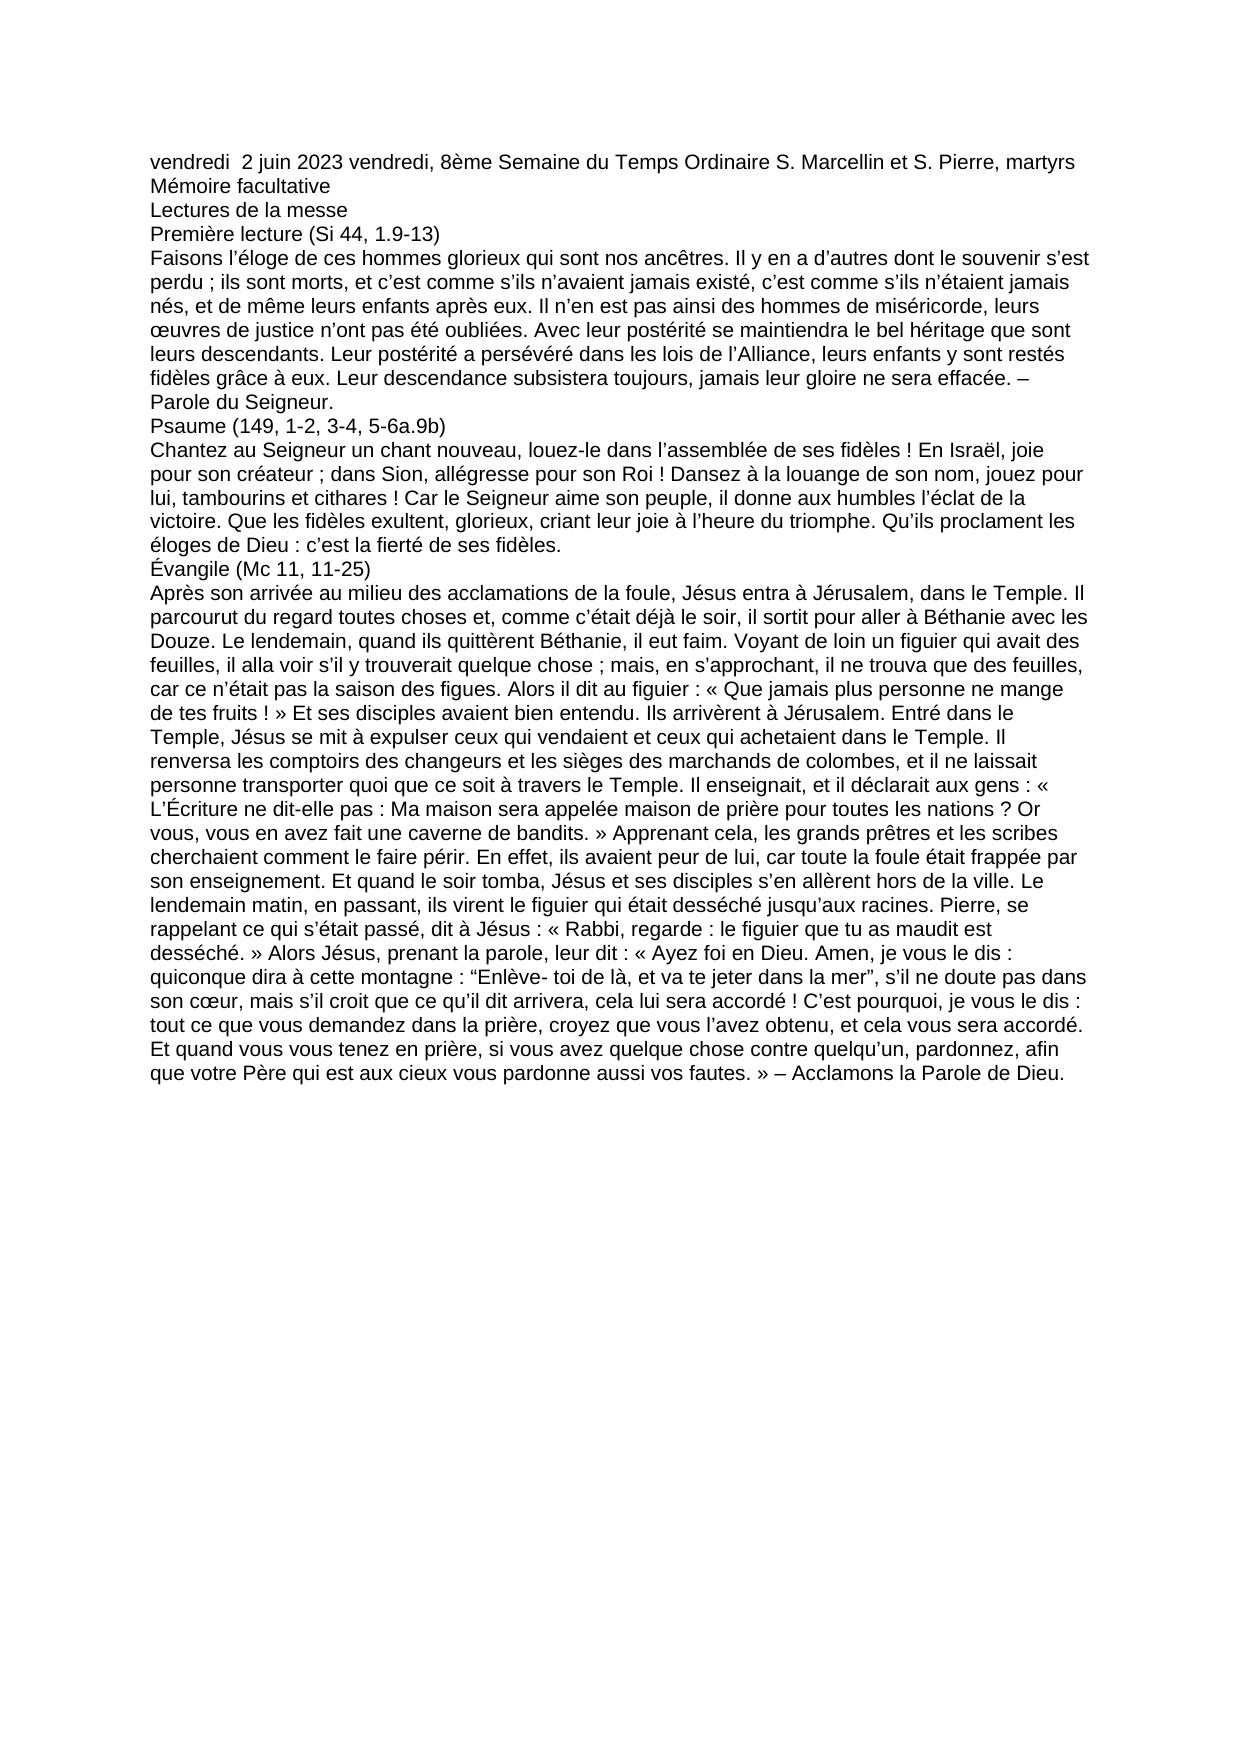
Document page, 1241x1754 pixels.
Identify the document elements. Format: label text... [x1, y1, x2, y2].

text Chantez au Seigneur un chant nouveau, louez-le dans l’assemblée de ses fidèles ! En Israël, joie pour son créateur ; dans Sion, allégresse pour son Roi ! Dansez à la louange de son nom, jouez pour lui, tambourins et cithares ! Car le Seigneur aime son peuple, il donne aux humbles l’éclat de la victoire. Que les fidèles exultent, glorieux, criant leur joie à l’heure du triomphe. Qu’ils proclament les éloges de Dieu : c’est la fierté de ses fidèles. [150, 437, 1090, 557]
text Faisons l’éloge de ces hommes glorieux qui sont nos ancêtres. Il y en a d’autres dont le souvenir s’est perdu ; ils sont morts, et c’est comme s’ils n’avaient jamais existé, c’est comme s’ils n’étaient jamais nés, et de même leurs enfants après eux. Il n’en est pas ainsi des hommes de miséricorde, leurs œuvres de justice n’ont pas été oubliées. Avec leur postérité se maintiendra le bel héritage que sont leurs descendants. Leur postérité a persévéré dans les lois de l’Alliance, leurs enfants y sont restés fidèles grâce à eux. Leur descendance subsistera toujours, jamais leur gloire ne sera effacée. – Parole du Seigneur. [150, 246, 1090, 413]
text Après son arrivée au milieu des acclamations de la foule, Jésus entra à Jérusalem, dans le Temple. Il parcourut du regard toutes choses et, comme c’était déjà le soir, il sortit pour aller à Béthanie avec les Douze. Le lendemain, quand ils quittèrent Béthanie, il eut faim. Voyant de loin un figuier qui avait des feuilles, il alla voir s’il y trouverait quelque chose ; mais, en s’approchant, il ne trouva que des feuilles, car ce n’était pas la saison des figues. Alors il dit au figuier : « Que jamais plus personne ne mange de tes fruits ! » Et ses disciples avaient bien entendu. Ils arrivèrent à Jérusalem. Entré dans le Temple, Jésus se mit à expulser ceux qui vendaient et ceux qui achetaient dans le Temple. Il renversa les comptoirs des changeurs et les sièges des marchands de colombes, et il ne laissait personne transporter quoi que ce soit à travers le Temple. Il enseignait, et il déclarait aux gens : « L’Écriture ne dit-elle pas : Ma maison sera appelée maison de prière pour toutes les nations ? Or vous, vous en avez fait une caverne de bandits. » Apprenant cela, les grands prêtres et les scribes cherchaient comment le faire périr. En effet, ils avaient peur de lui, car toute la foule était frappée par son enseignement. Et quand le soir tomba, Jésus et ses disciples s’en allèrent hors de la ville. Le lendemain matin, en passant, ils virent le figuier qui était desséché jusqu’aux racines. Pierre, se rappelant ce qui s’était passé, dit à Jésus : « Rabbi, regarde : le figuier que tu as maudit est desséché. » Alors Jésus, prenant la parole, leur dit : « Ayez foi en Dieu. Amen, je vous le dis : quiconque dira à cette montagne : “Enlève- toi de là, et va te jeter dans la mer”, s’il ne doute pas dans son cœur, mais s’il croit que ce qu’il dit arrivera, cela lui sera accordé ! C’est pourquoi, je vous le dis : tout ce que vous demandez dans la prière, croyez que vous l’avez obtenu, et cela vous sera accordé. Et quand vous vous tenez en prière, si vous avez quelque chose contre quelqu’un, pardonnez, afin que votre Père qui est aux cieux vous pardonne aussi vos fautes. » – Acclamons la Parole de Dieu. [150, 581, 1090, 1084]
